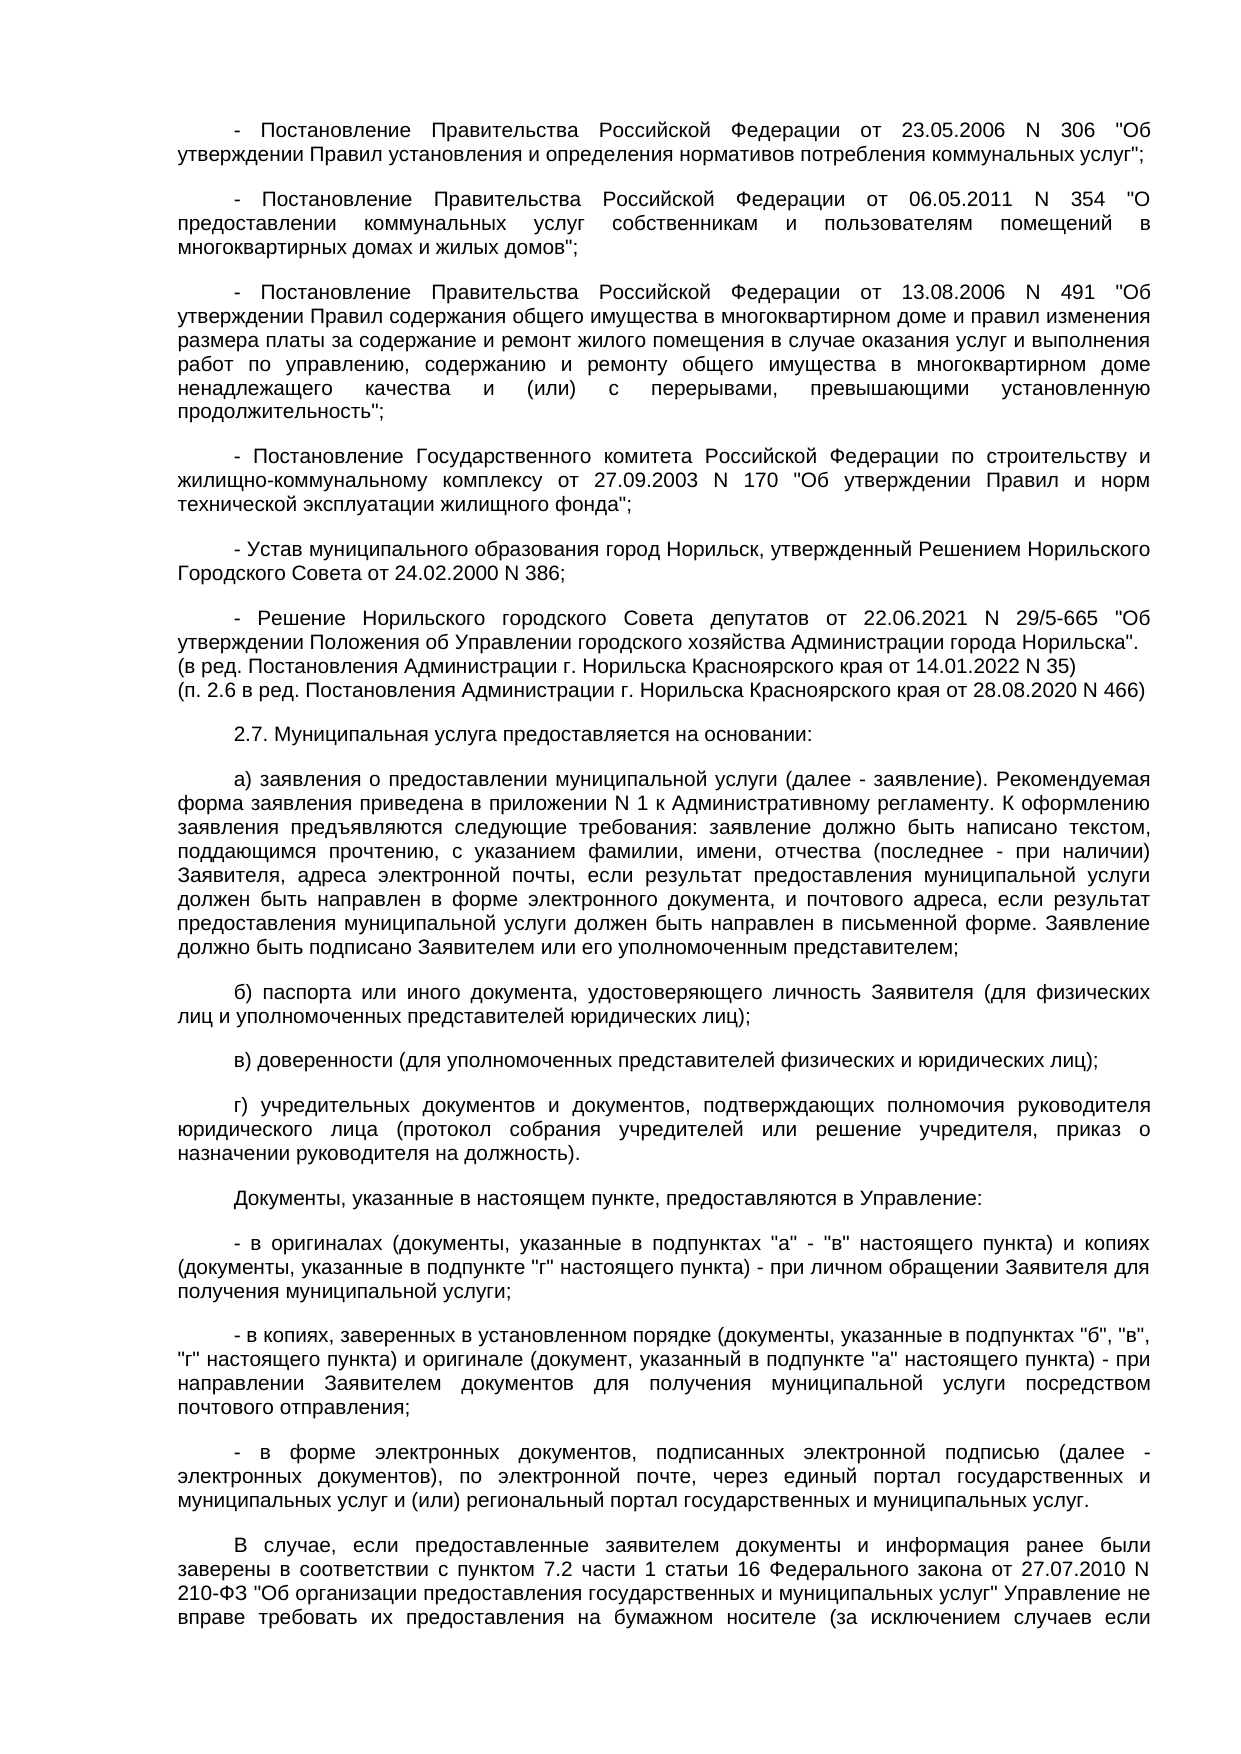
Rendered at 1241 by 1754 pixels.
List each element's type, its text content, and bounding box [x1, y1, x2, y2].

text - Постановление Государственного комитета Российской Федерации по строительству и жилищно-коммунальному комплексу от 27.09.2003 N 170 "Об утверждении Правил и норм технической эксплуатации жилищного фонда"; [177, 444, 1152, 516]
text - в форме электронных документов, подписанных электронной подписью (далее - электронных документов), по электронной почте, через единый портал государственных и муниципальных услуг и (или) региональный портал государственных и муниципальных услуг. [177, 1440, 1152, 1512]
text - Постановление Правительства Российской Федерации от 06.05.2011 N 354 "О предоставлении коммунальных услуг собственникам и пользователям помещений в многоквартирных домах и жилых домов"; [177, 187, 1152, 259]
text Документы, указанные в настоящем пункте, предоставляются в Управление: [177, 1186, 1152, 1210]
text а) заявления о предоставлении муниципальной услуги (далее - заявление). Рекомендуемая форма заявления приведена в приложении N 1 к Административному регламенту. К оформлению заявления предъявляются следующие требования: заявление должно быть написано текстом, поддающимся прочтению, с указанием фамилии, имени, отчества (последнее - при наличии) Заявителя, адреса электронной почты, если результат предоставления муниципальной услуги должен быть направлен в форме электронного документа, и почтового адреса, если результат предоставления муниципальной услуги должен быть направлен в письменной форме. Заявление должно быть подписано Заявителем или его уполномоченным представителем; [177, 767, 1152, 959]
text (п. 2.6 в ред. Постановления Администрации г. Норильска Красноярского края от 28.08.2020 N 466) [177, 677, 1152, 701]
text - в копиях, заверенных в установленном порядке (документы, указанные в подпунктах "б", "в", "г" настоящего пункта) и оригинале (документ, указанный в подпункте "а" настоящего пункта) - при направлении Заявителем документов для получения муниципальной услуги посредством почтового отправления; [177, 1323, 1152, 1419]
text б) паспорта или иного документа, удостоверяющего личность Заявителя (для физических лиц и уполномоченных представителей юридических лиц); [177, 979, 1152, 1027]
text 2.7. Муниципальная услуга предоставляется на основании: [177, 722, 1152, 746]
text в) доверенности (для уполномоченных представителей физических и юридических лиц); [177, 1048, 1152, 1072]
text - Устав муниципального образования город Норильск, утвержденный Решением Норильского Городского Совета от 24.02.2000 N 386; [177, 537, 1152, 585]
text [177, 1533, 1152, 1628]
text - Постановление Правительства Российской Федерации от 13.08.2006 N 491 "Об утверждении Правил содержания общего имущества в многоквартирном доме и правил изменения размера платы за содержание и ремонт жилого помещения в случае оказания услуг и выполнения работ по управлению, содержанию и ремонту общего имущества в многоквартирном доме ненадлежащего качества и (или) с перерывами, превышающими установленную продолжительность"; [177, 279, 1152, 423]
text г) учредительных документов и документов, подтверждающих полномочия руководителя юридического лица (протокол собрания учредителей или решение учредителя, приказ о назначении руководителя на должность). [177, 1093, 1152, 1165]
text - в оригиналах (документы, указанные в подпунктах "а" - "в" настоящего пункта) и копиях (документы, указанные в подпункте "г" настоящего пункта) - при личном обращении Заявителя для получения муниципальной услуги; [177, 1231, 1152, 1302]
text (в ред. Постановления Администрации г. Норильска Красноярского края от 14.01.2022 N 35) [177, 653, 1152, 677]
text - Решение Норильского городского Совета депутатов от 22.06.2021 N 29/5-665 "Об утверждении Положения об Управлении городского хозяйства Администрации города Норильска". [177, 606, 1152, 653]
text - Постановление Правительства Российской Федерации от 23.05.2006 N 306 "Об утверждении Правил установления и определения нормативов потребления коммунальных услуг"; [177, 118, 1152, 166]
